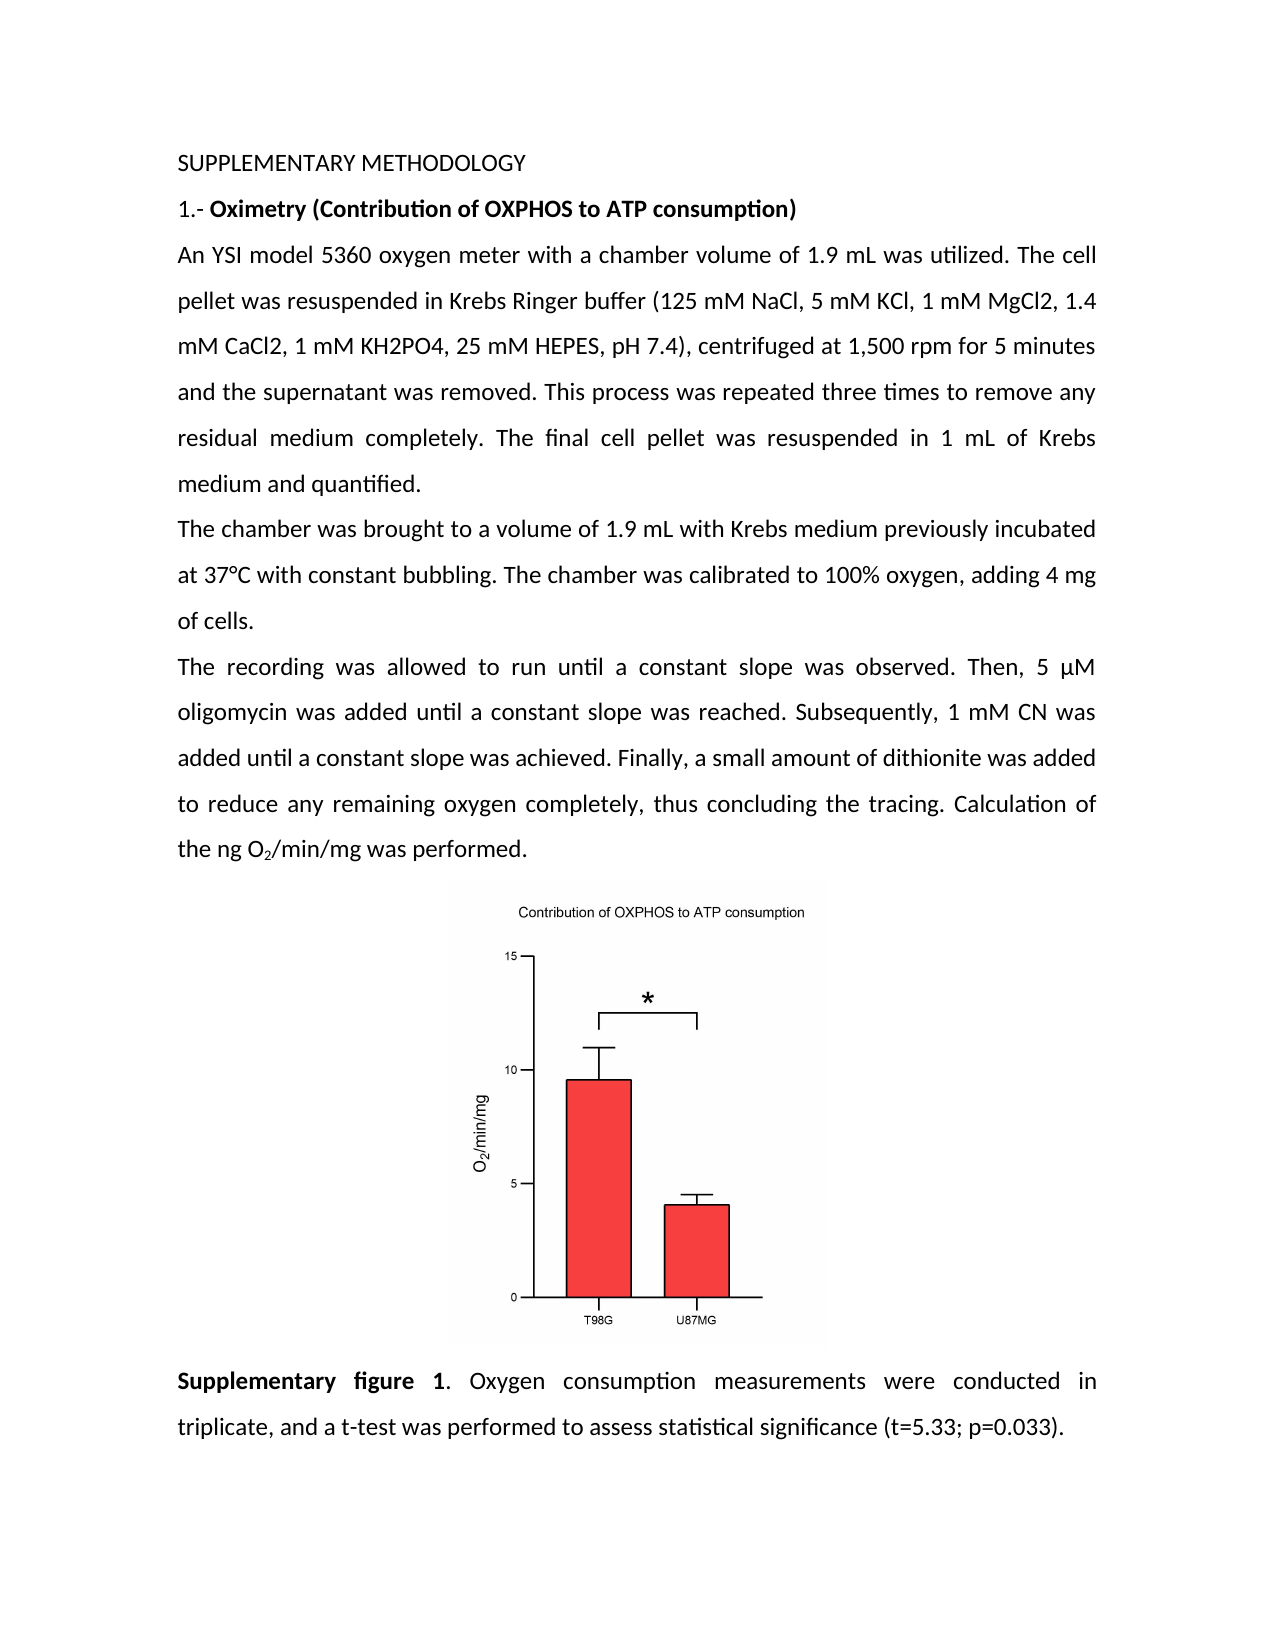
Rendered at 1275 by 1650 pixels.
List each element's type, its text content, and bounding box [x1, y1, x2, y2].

text The chamber was brought to a volume of 1.9 mL with Krebs medium previously incubated at 37°C with constant bubbling. The chamber was calibrated to 100% oxygen, adding 4 mg of cells. [177, 513, 1098, 635]
text The recording was allowed to run until a constant slope was observed. Then, 5 µM oligomycin was added until a constant slope was reached. Subsequently, 1 mM CN was added until a constant slope was achieved. Finally, a small amount of dithionite was added to reduce any remaining oxygen completely, thus concluding the tracing. Calculation of the ng O2/min/mg was performed. [177, 651, 1098, 864]
text SUPPLEMENTARY METHODOLOGY [177, 148, 1098, 178]
picture [446, 879, 829, 1351]
text 1.- Oximetry (Contribution of OXPHOS to ATP consumption) [177, 193, 1098, 224]
text Supplementary figure 1. Oxygen consumption measurements were conducted in triplicate, and a t-test was performed to assess statistical significance (t=5.33; p=0.033). [177, 1365, 1098, 1442]
text An YSI model 5360 oxygen meter with a chamber volume of 1.9 mL was utilized. The cell pellet was resuspended in Krebs Ringer buffer (125 mM NaCl, 5 mM KCl, 1 mM MgCl2, 1.4 mM CaCl2, 1 mM KH2PO4, 25 mM HEPES, pH 7.4), centrifuged at 1,500 rpm for 5 minutes and the supernatant was removed. This process was repeated three times to remove any residual medium completely. The final cell pellet was resuspended in 1 mL of Krebs medium and quantified. [177, 239, 1098, 498]
